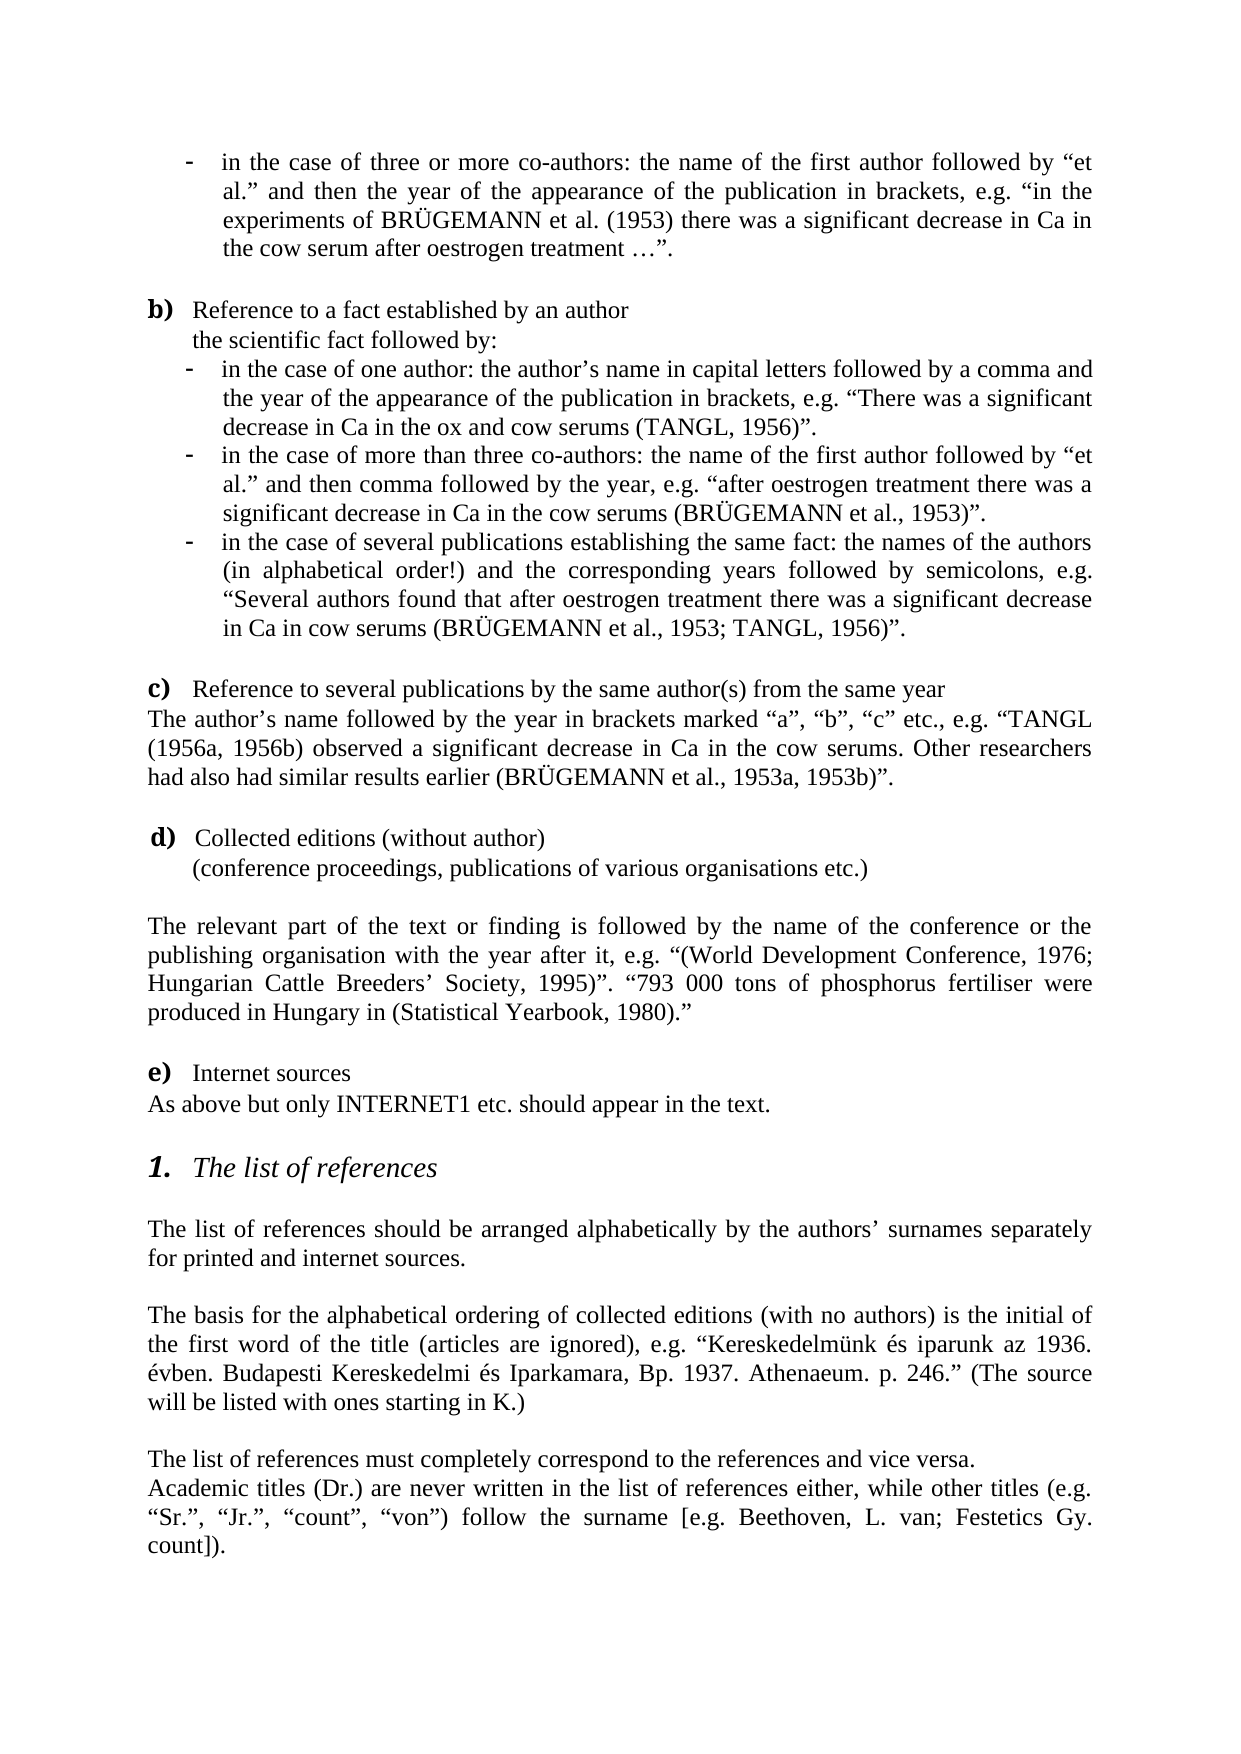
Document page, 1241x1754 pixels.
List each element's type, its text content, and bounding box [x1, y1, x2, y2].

text (conference proceedings, publications of various organisations etc.) [192, 853, 1157, 882]
list in the case of three or more co-authors: the name of the first author followed by “et al.” and then the year of the appearance of the publication in brackets, e.g. “in the experiments of BRÜGEMANN et al. (1953) there was a significant decrease in Ca in the cow serum after oestrogen treatment …”. [185, 147, 1093, 262]
subtitle The list of references [147, 1146, 1157, 1186]
subtitle Internet sources [147, 1055, 1157, 1089]
list in the case of one author: the author’s name in capital letters followed by a comma and the year of the appearance of the publication in brackets, e.g. “There was a significant decrease in Ca in the ox and cow serums (TANGL, 1956)”. [185, 354, 1094, 440]
text The list of references must completely correspond to the references and vice versa. [147, 1444, 1157, 1473]
list in the case of several publications establishing the same fact: the names of the authors (in alphabetical order!) and the corresponding years followed by semicolons, e.g. “Several authors found that after oestrogen treatment there was a significant decrease in Ca in cow serums (BRÜGEMANN et al., 1953; TANGL, 1956)”. [185, 527, 1093, 642]
text The list of references should be arranged alphabetically by the authors’ surnames separately for printed and internet sources. [147, 1214, 1094, 1272]
text As above but only INTERNET1 etc. should appear in the text. [147, 1089, 1157, 1117]
subtitle Reference to several publications by the same author(s) from the same year [147, 670, 1157, 704]
text The author’s name followed by the year in brackets marked “a”, “b”, “c” etc., e.g. “TANGL (1956a, 1956b) observed a significant decrease in Ca in the cow serums. Other researchers had also had similar results earlier (BRÜGEMANN et al., 1953a, 1953b)”. [147, 704, 1093, 791]
text Academic titles (Dr.) are never written in the list of references either, while other titles (e.g. “Sr.”, “Jr.”, “count”, “von”) follow the surname [e.g. Beethoven, L. van; Festetics Gy. count]). [147, 1473, 1094, 1559]
text The relevant part of the text or finding is followed by the name of the conference or the publishing organisation with the year after it, e.g. “(World Development Conference, 1976; Hungarian Cattle Breeders’ Society, 1995)”. “793 000 tons of phosphorus fertiliser were produced in Hungary in (Statistical Yearbook, 1980).” [147, 911, 1094, 1026]
text the scientific fact followed by: [192, 325, 1157, 354]
subtitle Collected editions (without author) [150, 819, 1157, 853]
subtitle Reference to a fact established by an author [147, 291, 1157, 325]
text The basis for the alphabetical ordering of collected editions (with no authors) is the initial of the first word of the title (articles are ignored), e.g. “Kereskedelmünk és iparunk az 1936. évben. Budapesti Kereskedelmi és Iparkamara, Bp. 1937. Athenaeum. p. 246.” (The source will be listed with ones starting in K.) [147, 1301, 1094, 1416]
list in the case of more than three co-authors: the name of the first author followed by “et al.” and then comma followed by the year, e.g. “after oestrogen treatment there was a significant decrease in Ca in the cow serums (BRÜGEMANN et al., 1953)”. [185, 440, 1094, 527]
